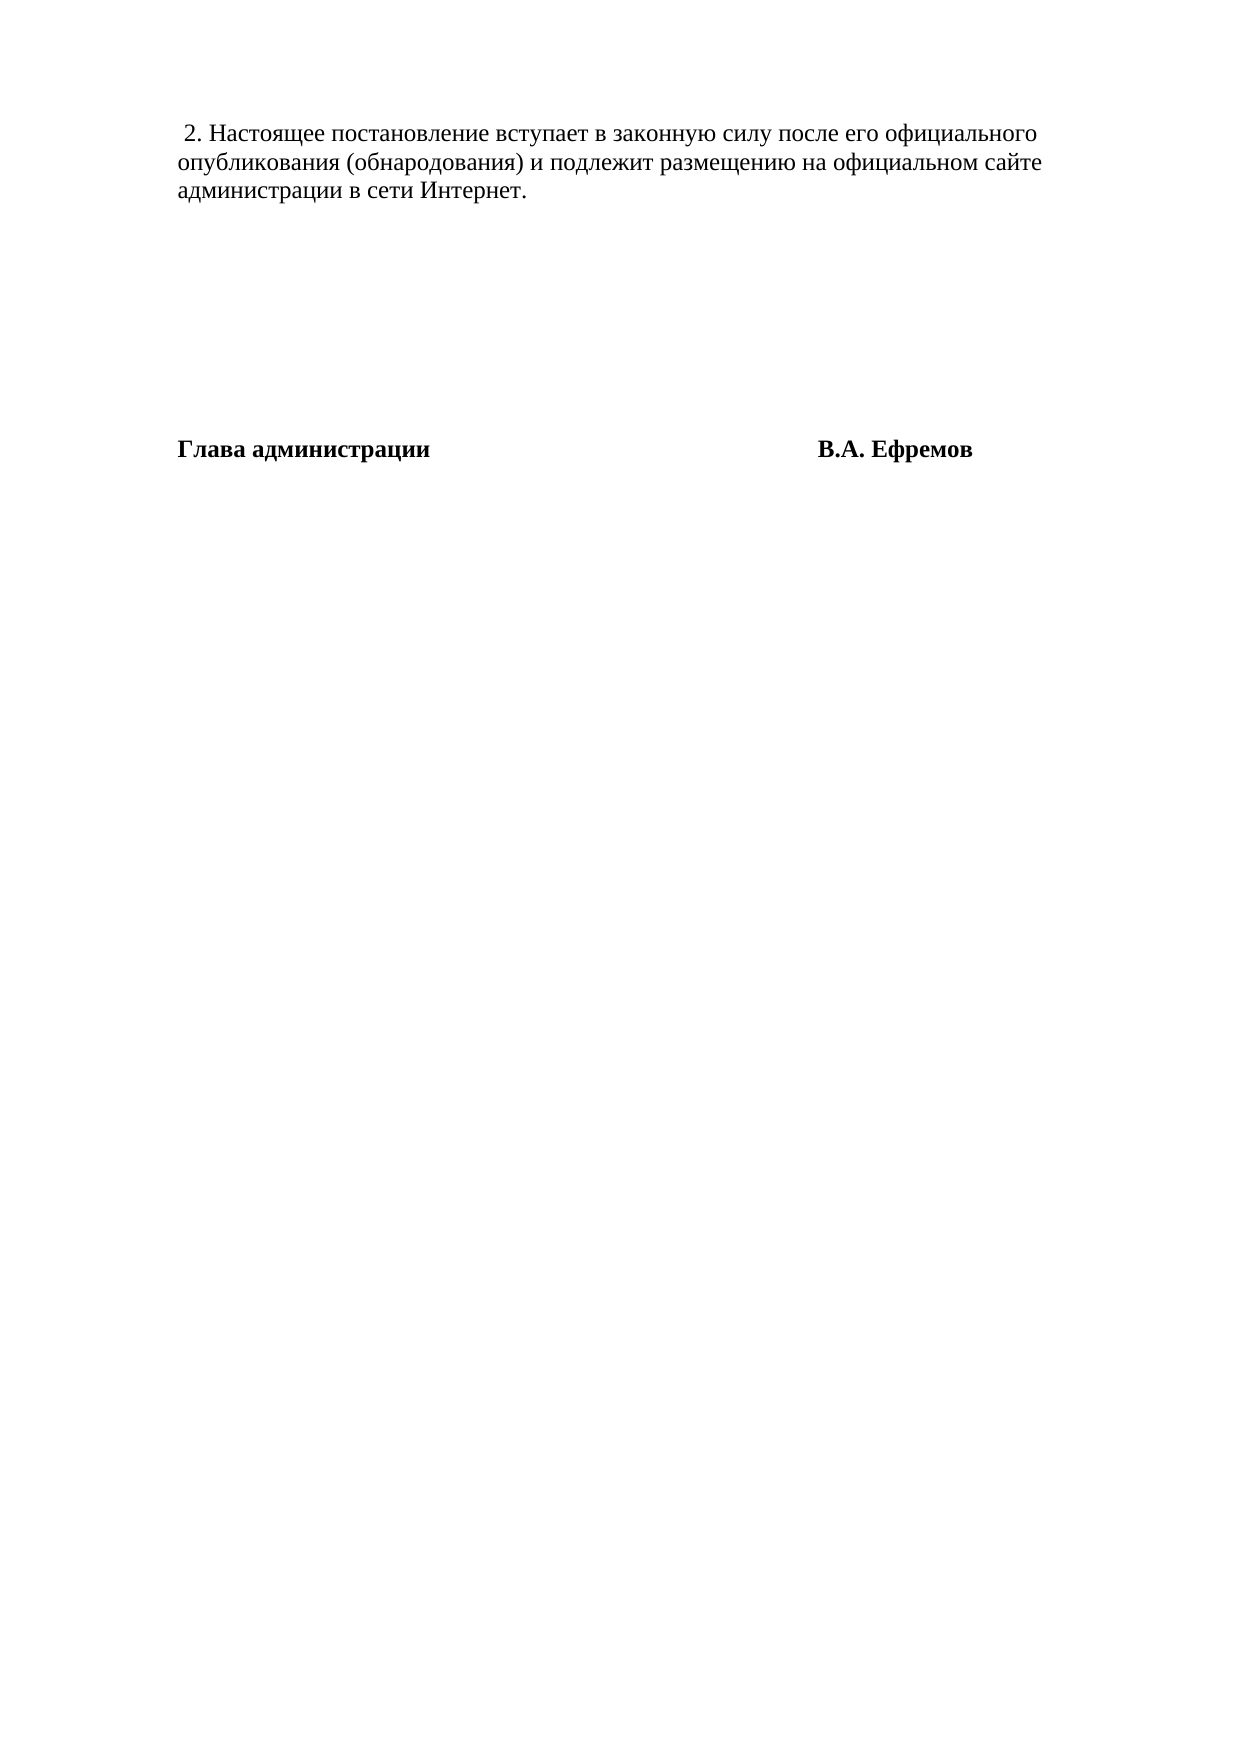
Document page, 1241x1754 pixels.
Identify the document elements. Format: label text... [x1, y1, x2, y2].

text 2. Настоящее постановление вступает в законную силу после его официального опубликования (обнародования) и подлежит размещению на официальном сайте администрации в сети Интернет. [177, 118, 1152, 204]
text Глава администрации В.А. Ефремов [177, 434, 1152, 463]
